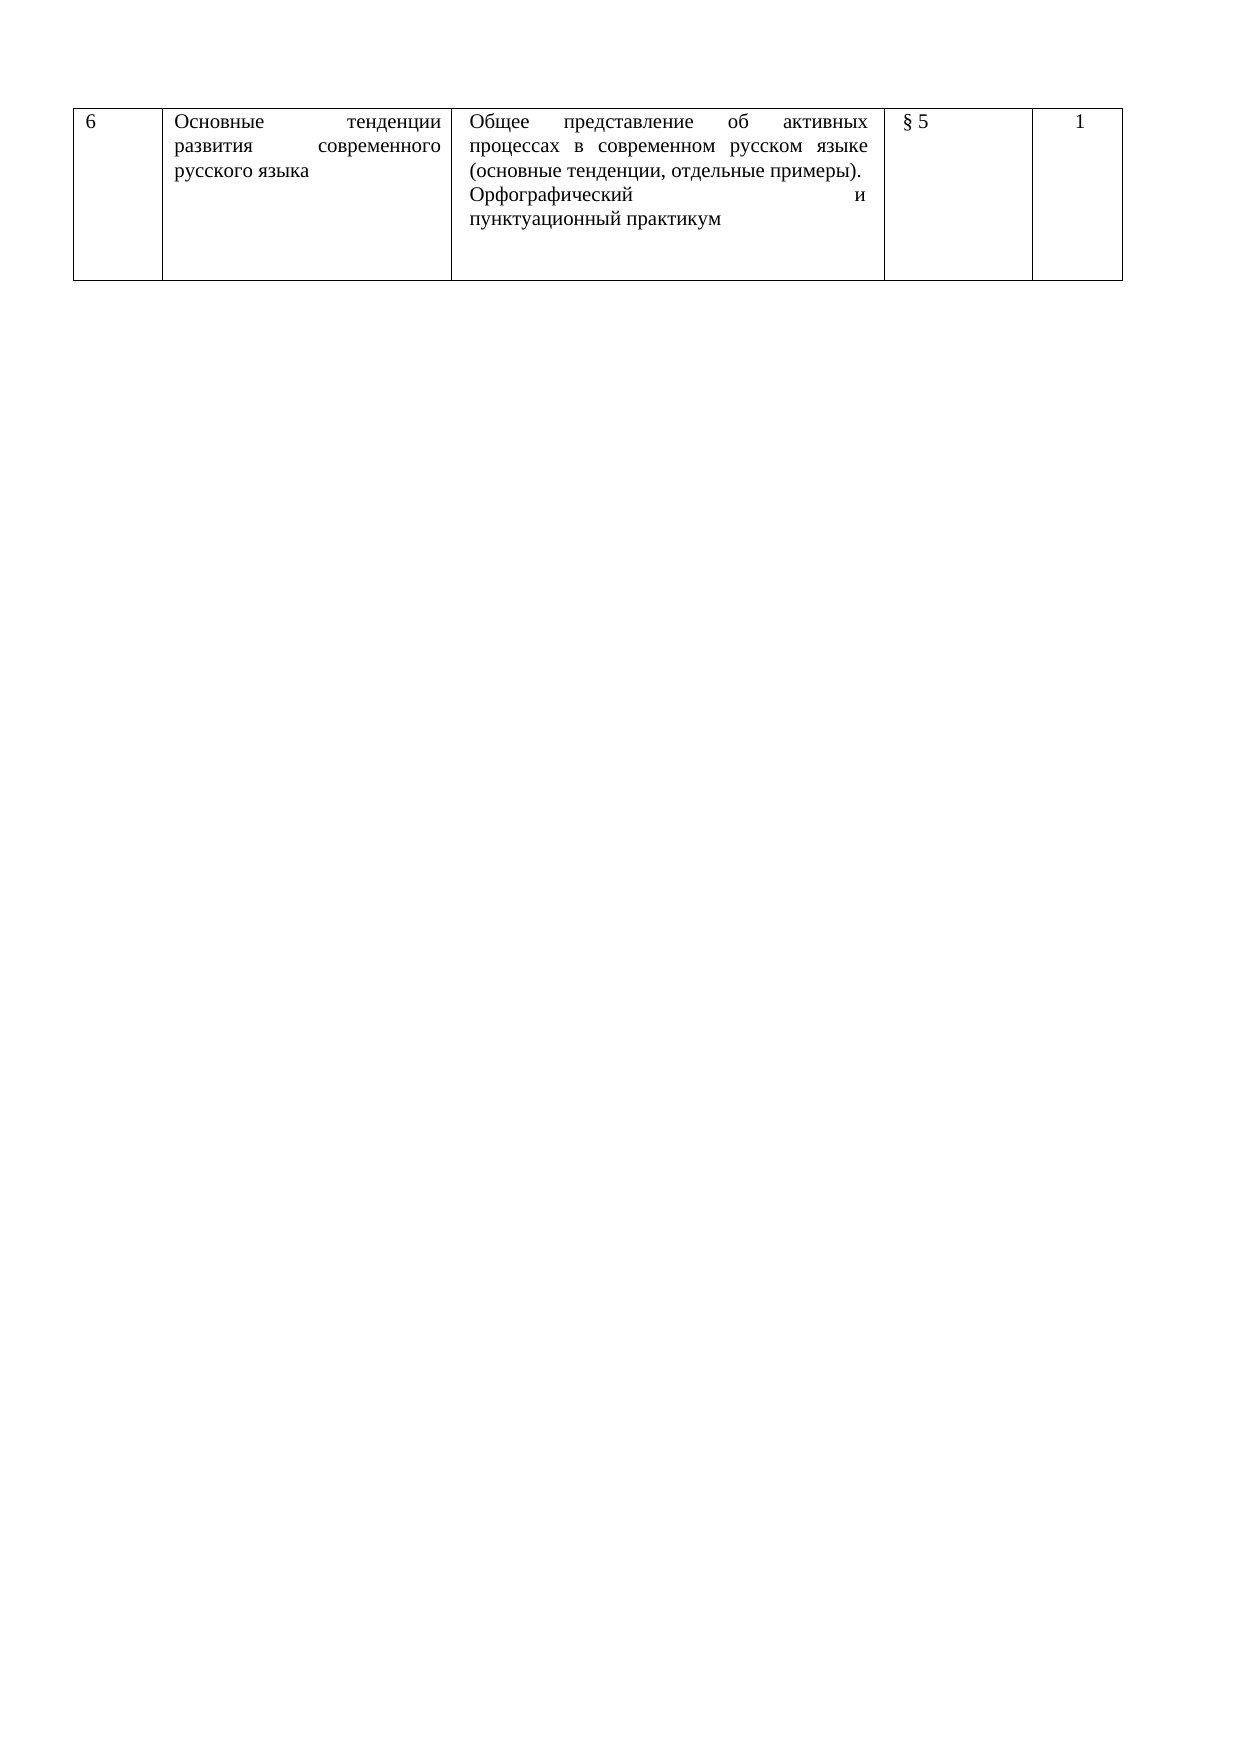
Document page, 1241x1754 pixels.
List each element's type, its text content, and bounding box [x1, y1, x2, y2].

table_cell Основные тенденции развития современного русского языка [163, 109, 451, 280]
table_cell § 5 [885, 109, 1032, 280]
table_cell 1 [1033, 109, 1122, 280]
table_cell 6 [74, 109, 162, 280]
table_cell Общее представление об активных процессах в современном русском языке (основные тенденции, отдельные примеры). Орфографический и пунктуационный практикум [452, 109, 884, 280]
